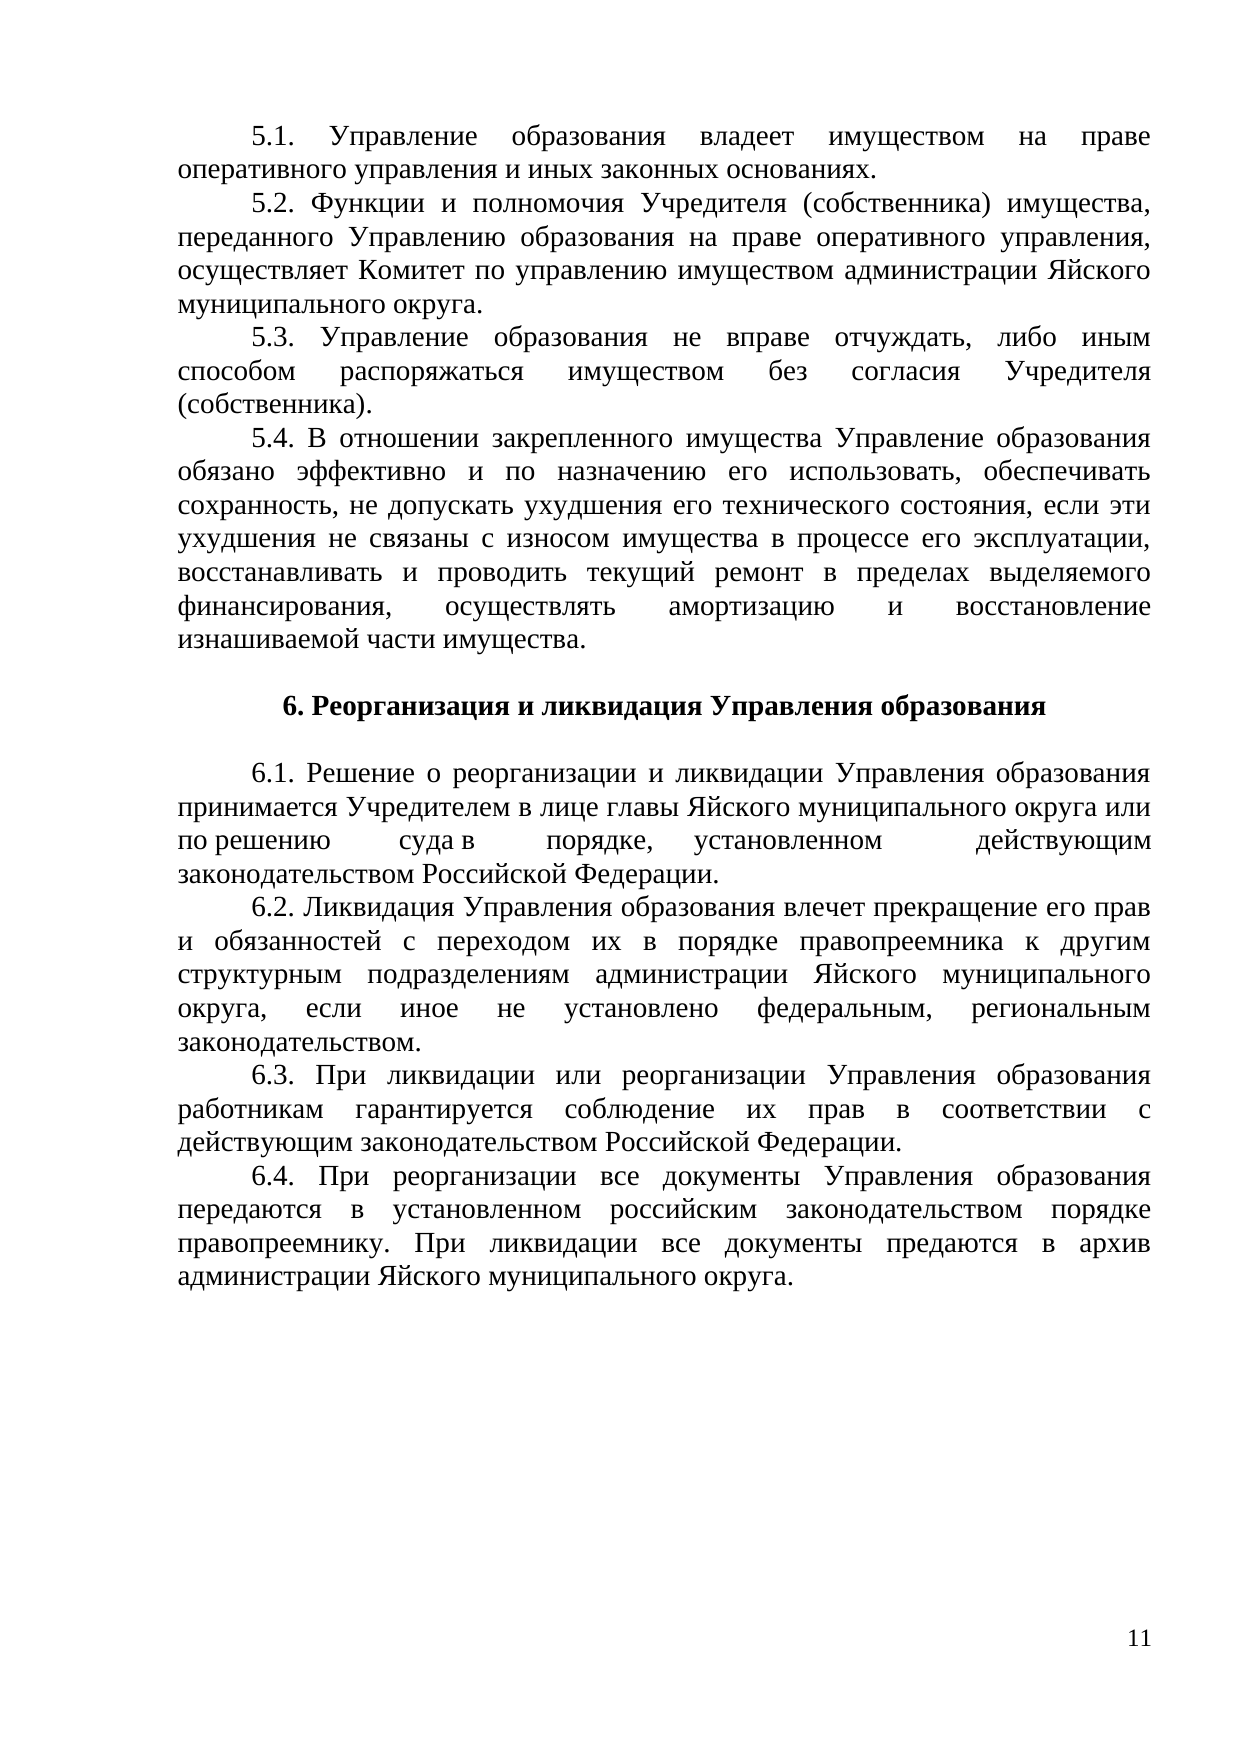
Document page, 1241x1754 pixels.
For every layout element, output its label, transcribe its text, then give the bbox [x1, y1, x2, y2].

text 6.4. При реорганизации все документы Управления образования передаются в установленном российским законодательством порядке правопреемнику. При ликвидации все документы предаются в архив администрации Яйского муниципального округа. [177, 1158, 1152, 1292]
text 5.2. Функции и полномочия Учредителя (собственника) имущества, переданного Управлению образования на праве оперативного управления, осуществляет Комитет по управлению имуществом администрации Яйского муниципального округа. [177, 185, 1152, 319]
text 5.4. В отношении закрепленного имущества Управление образования обязано эффективно и по назначению его использовать, обеспечивать сохранность, не допускать ухудшения его технического состояния, если эти ухудшения не связаны с износом имущества в процессе его эксплуатации, восстанавливать и проводить текущий ремонт в пределах выделяемого финансирования, осуществлять амортизацию и восстановление изнашиваемой части имущества. [177, 420, 1152, 655]
text 5.3. Управление образования не вправе отчуждать, либо иным способом распоряжаться имуществом без согласия Учредителя (собственника). [177, 319, 1152, 420]
text 5.1. Управление образования владеет имуществом на праве оперативного управления и иных законных основаниях. [177, 118, 1152, 185]
text 6.1. Решение о реорганизации и ликвидации Управления образования принимается Учредителем в лице главы Яйского муниципального округа или по решению суда в порядке, установленном действующим законодательством Российской Федерации. [177, 755, 1152, 889]
text 6.2. Ликвидация Управления образования влечет прекращение его прав и обязанностей с переходом их в порядке правопреемника к другим структурным подразделениям администрации Яйского муниципального округа, если иное не установлено федеральным, региональным законодательством. [177, 889, 1152, 1057]
text 6. Реорганизация и ликвидация Управления образования [177, 688, 1152, 722]
text 6.3. При ликвидации или реорганизации Управления образования работникам гарантируется соблюдение их прав в соответствии с действующим законодательством Российской Федерации. [177, 1057, 1152, 1158]
